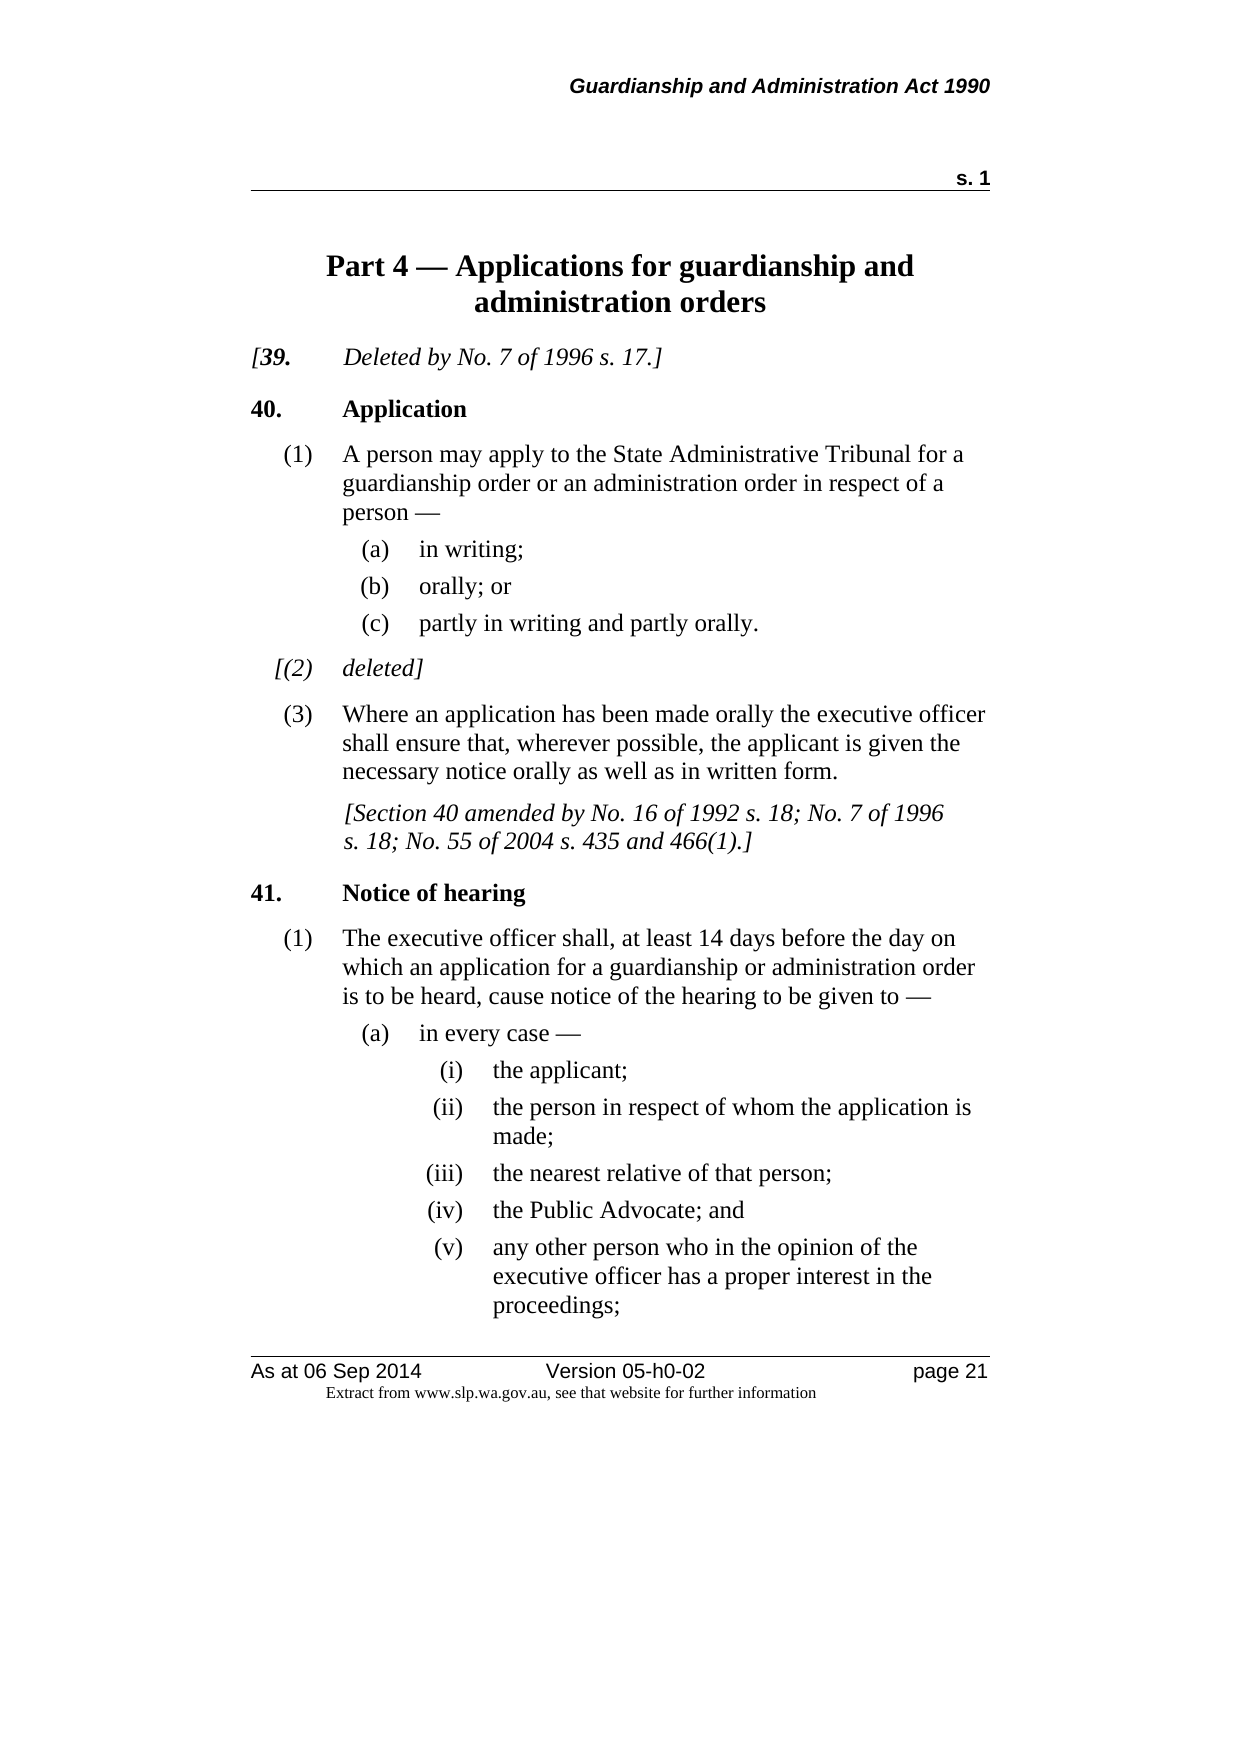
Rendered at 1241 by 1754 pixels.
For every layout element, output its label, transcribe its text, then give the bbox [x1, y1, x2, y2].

subtitle Part 4 — Applications for guardianship and administration orders [251, 247, 990, 319]
text (a) in writing; [251, 534, 990, 563]
text [39. Deleted by No. 7 of 1996 s. 17.] [251, 342, 990, 371]
subtitle 41. Notice of hearing [251, 878, 990, 907]
text (iii) the nearest relative of that person; [251, 1158, 990, 1187]
text (iv) the Public Advocate; and [251, 1195, 990, 1224]
text (v) any other person who in the opinion of the executive officer has a proper interest in the proceedings; [251, 1232, 990, 1318]
text (ii) the person in respect of whom the application is made; [251, 1092, 990, 1150]
subtitle 40. Application [251, 394, 990, 423]
text (c) partly in writing and partly orally. [251, 608, 990, 637]
text (b) orally; or [251, 571, 990, 600]
text (i) the applicant; [251, 1055, 990, 1084]
text [(2) deleted] [251, 653, 990, 682]
text (1) The executive officer shall, at least 14 days before the day on which an application for a guardianship or administration order is to be heard, cause notice of the hearing to be given to — [251, 923, 990, 1010]
text (1) A person may apply to the State Administrative Tribunal for a guardianship order or an administration order in respect of a person — [251, 439, 990, 526]
text (a) in every case — [251, 1018, 990, 1047]
text (3) Where an application has been made orally the executive officer shall ensure that, wherever possible, the applicant is given the necessary notice orally as well as in written form. [251, 699, 990, 785]
text [Section 40 amended by No. 16 of 1992 s. 18; No. 7 of 1996 s. 18; No. 55 of 2004 s. 435 and 466(1).] [251, 798, 990, 855]
